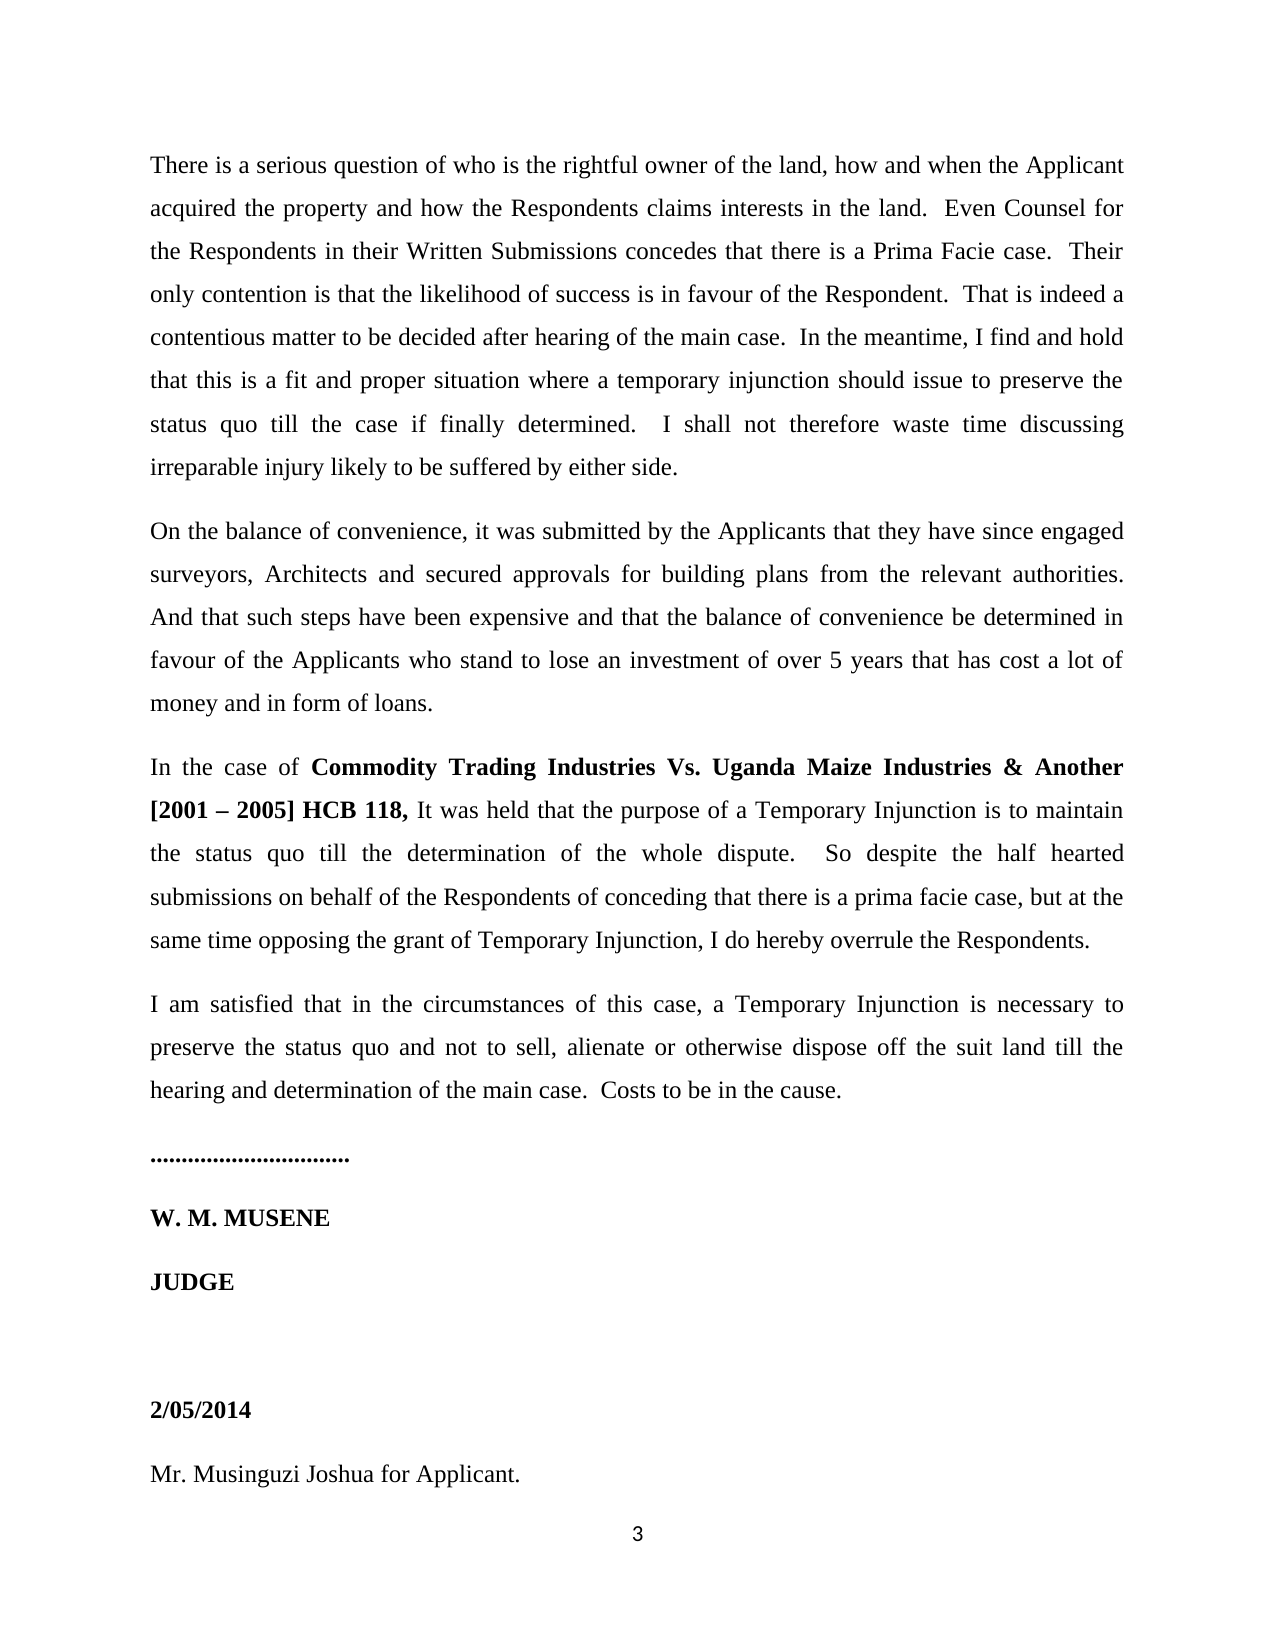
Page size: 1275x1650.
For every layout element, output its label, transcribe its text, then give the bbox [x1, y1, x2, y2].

text W. M. MUSENE [150, 1203, 1125, 1232]
text Mr. Musinguzi Joshua for Applicant. [150, 1459, 1125, 1487]
text ................................ [150, 1139, 1125, 1168]
text On the balance of convenience, it was submitted by the Applicants that they have since engaged surveyors, Architects and secured approvals for building plans from the relevant authorities. And that such steps have been expensive and that the balance of convenience be determined in favour of the Applicants who stand to lose an investment of over 5 years that has cost a lot of money and in form of loans. [150, 516, 1125, 717]
text 2/05/2014 [150, 1395, 1125, 1423]
text I am satisfied that in the circumstances of this case, a Temporary Injunction is necessary to preserve the status quo and not to sell, alienate or otherwise dispose off the suit land till the hearing and determination of the main case. Costs to be in the cause. [150, 989, 1125, 1104]
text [150, 150, 1125, 481]
text JUDGE [150, 1267, 1125, 1296]
text In the case of Commodity Trading Industries Vs. Uganda Maize Industries & Another [2001 – 2005] HCB 118, It was held that the purpose of a Temporary Injunction is to maintain the status quo till the determination of the whole dispute. So despite the half hearted submissions on behalf of the Respondents of conceding that there is a prima facie case, but at the same time opposing the grant of Temporary Injunction, I do hereby overrule the Respondents. [150, 752, 1125, 953]
